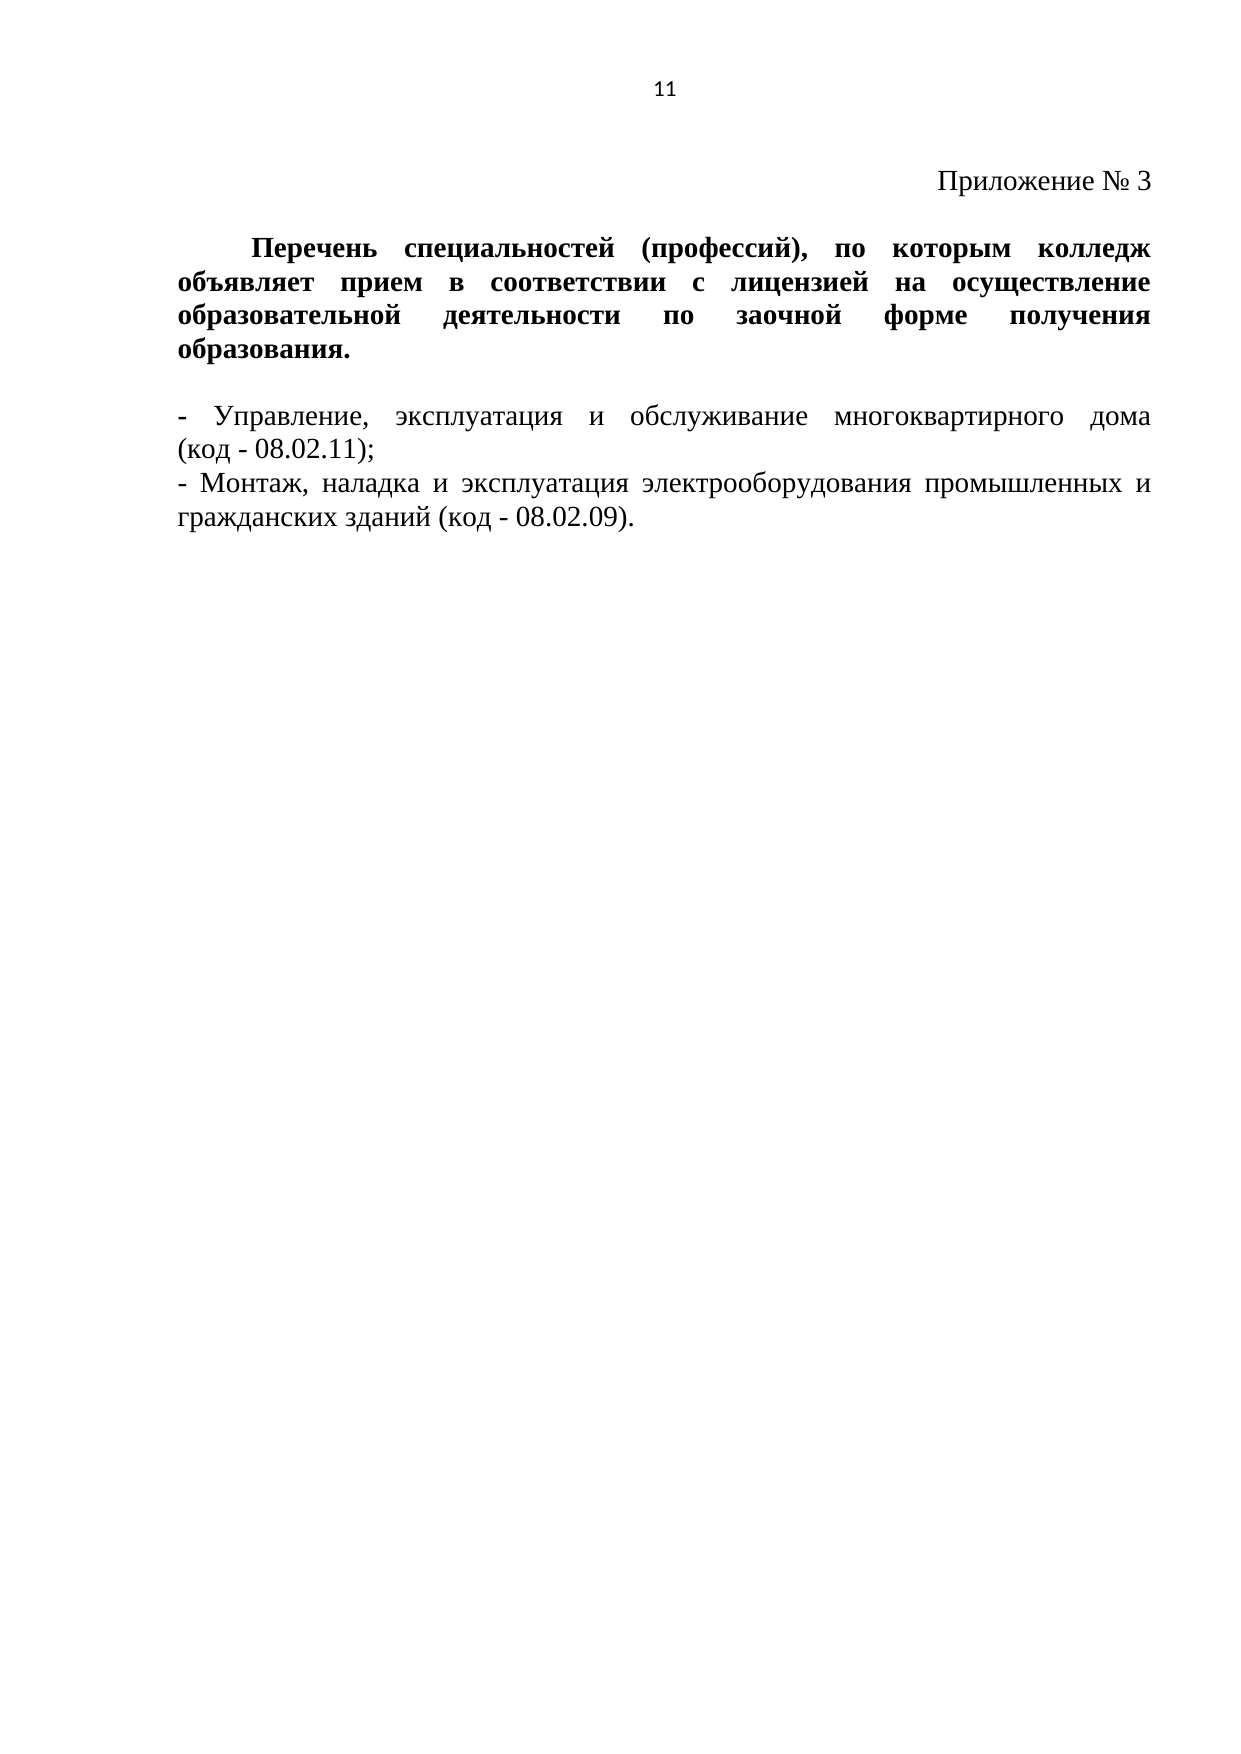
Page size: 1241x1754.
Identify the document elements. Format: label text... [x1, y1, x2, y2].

text - Монтаж, наладка и эксплуатация электрооборудования промышленных и гражданских зданий (код - 08.02.09). [177, 465, 1152, 532]
text Перечень специальностей (профессий), по которым колледж объявляет прием в соответствии с лицензией на осуществление образовательной деятельности по заочной форме получения образования. [177, 230, 1152, 364]
text Приложение № 3 [177, 163, 1152, 197]
text - Управление, эксплуатация и обслуживание многоквартирного дома (код - 08.02.11); [177, 398, 1152, 465]
